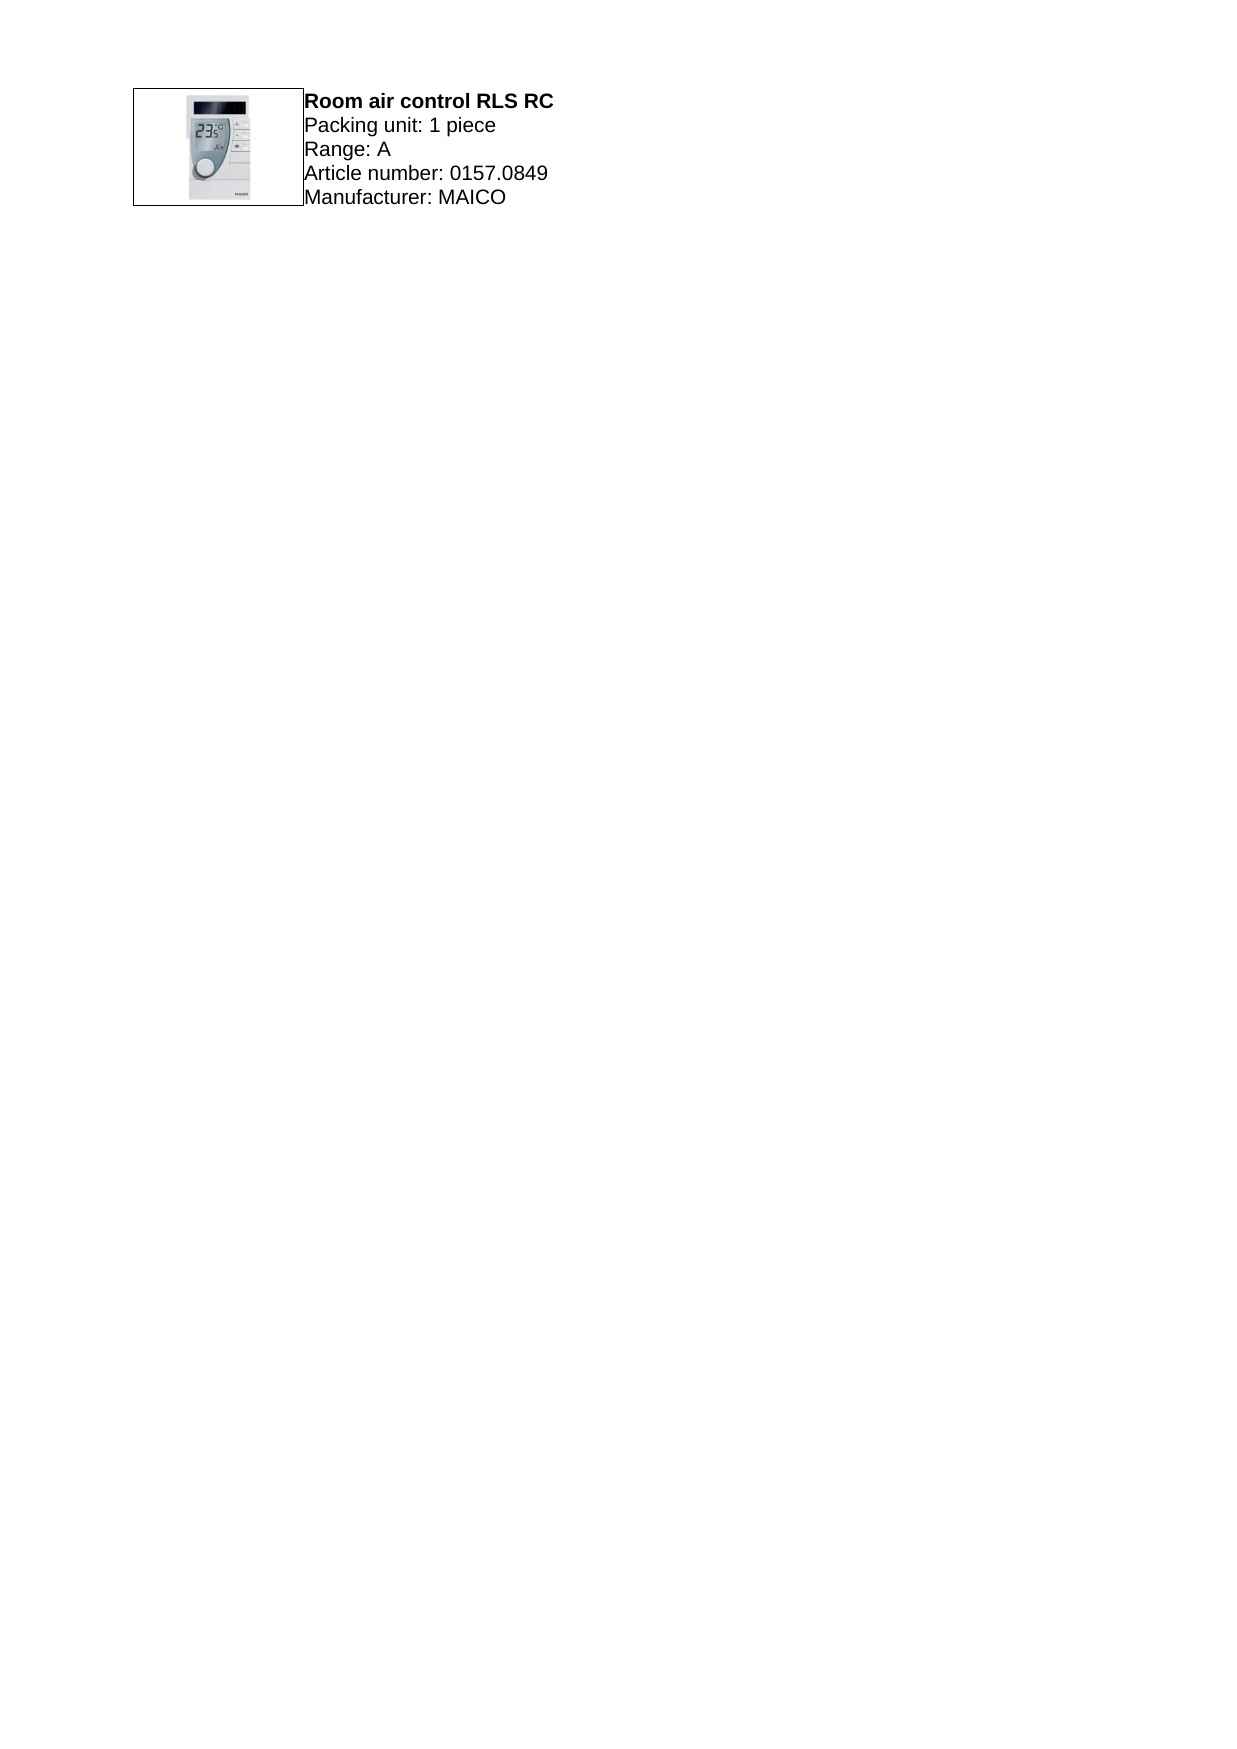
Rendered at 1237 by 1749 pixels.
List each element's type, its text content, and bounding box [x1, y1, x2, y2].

picture [134, 89, 303, 205]
text Room air control RLS RCPacking unit: 1 pieceRange: A Article number: 0157.0849Manufacturer: MAICO [133, 89, 1148, 208]
